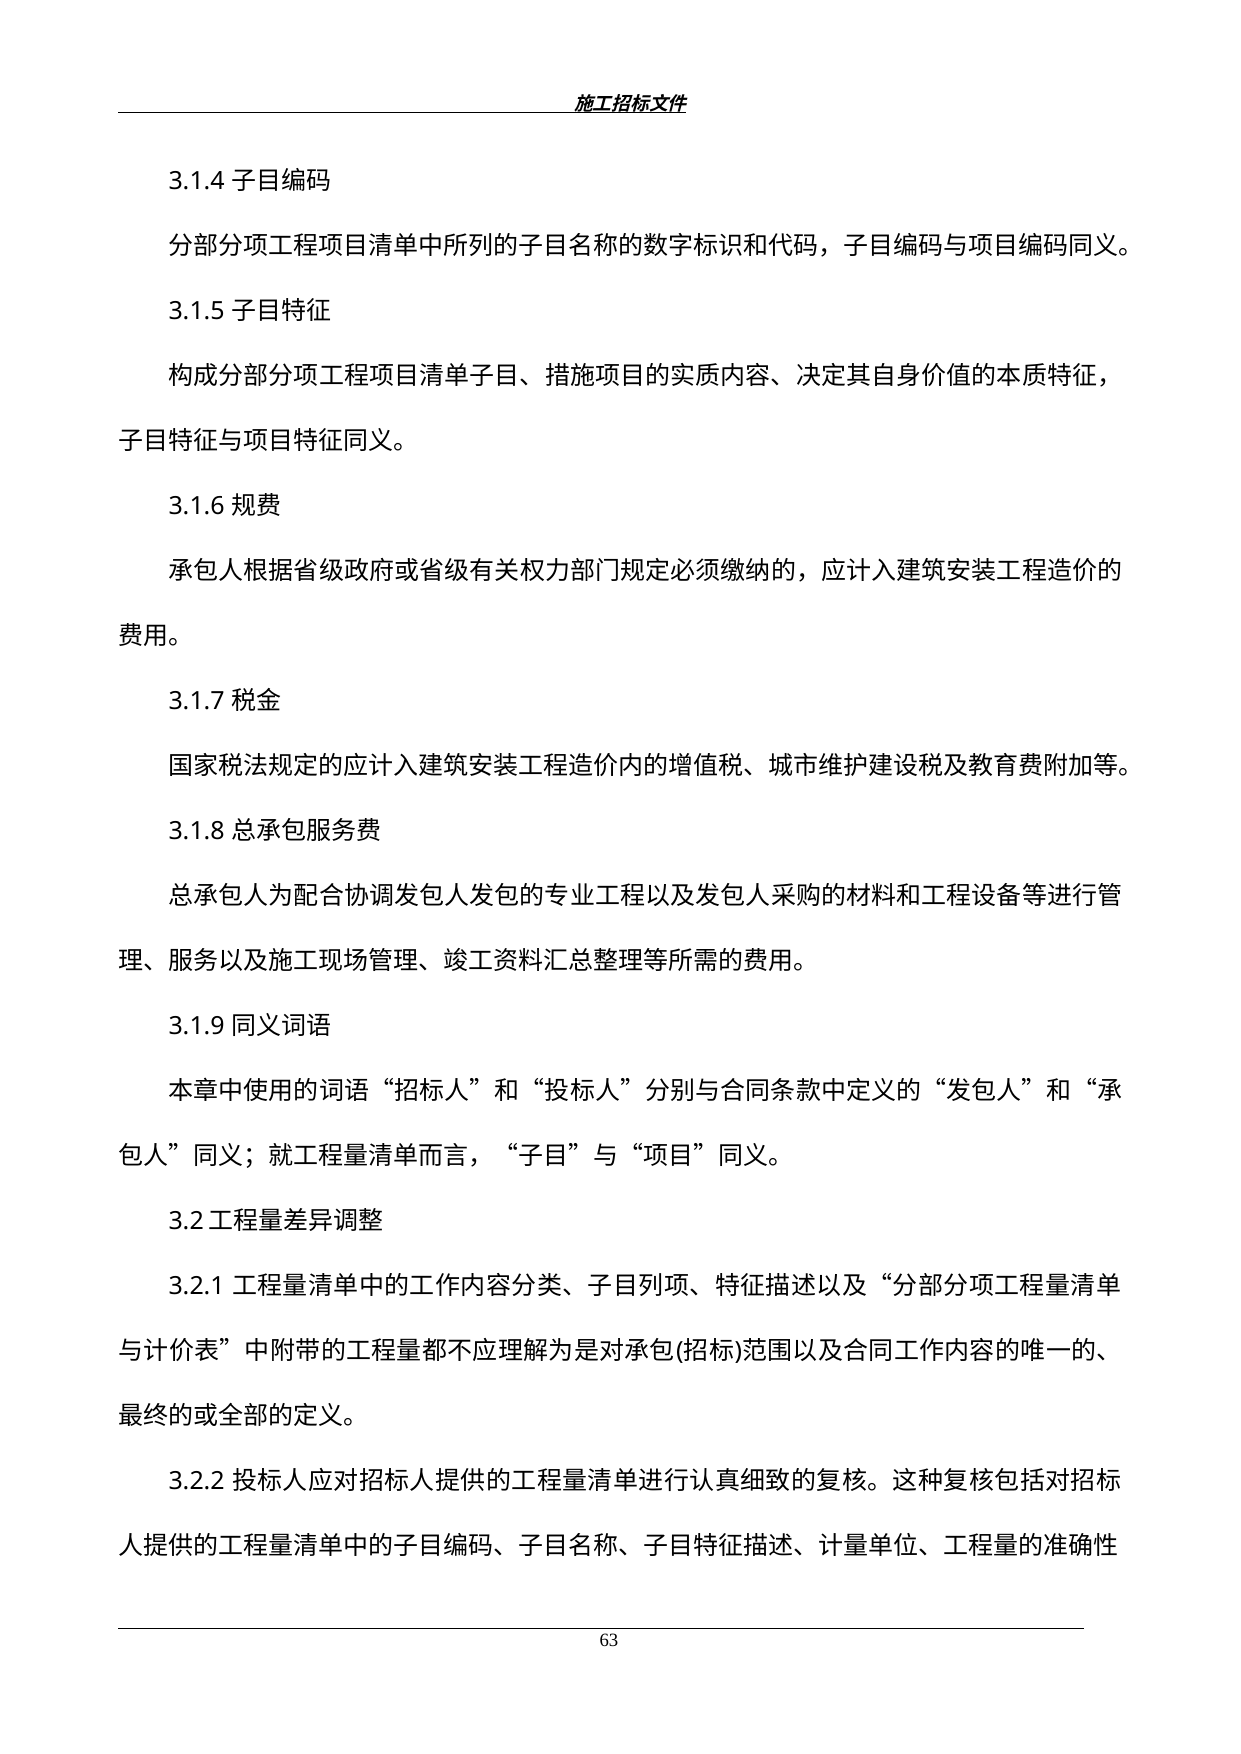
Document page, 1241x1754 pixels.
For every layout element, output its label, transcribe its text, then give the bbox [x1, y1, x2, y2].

text 国家税法规定的应计入建筑安装工程造价内的增值税、城市维护建设税及教育费附加等。 [118, 731, 1122, 796]
text 3.1.8 总承包服务费 [118, 796, 1122, 861]
text 3.1.7 税金 [118, 666, 1122, 731]
text 3.2工程量差异调整 [118, 1186, 1122, 1251]
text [118, 1446, 1122, 1576]
text 3.2.1 工程量清单中的工作内容分类、子目列项、特征描述以及“分部分项工程量清单与计价表”中附带的工程量都不应理解为是对承包(招标)范围以及合同工作内容的唯一的、最终的或全部的定义。 [118, 1251, 1122, 1446]
text 分部分项工程项目清单中所列的子目名称的数字标识和代码，子目编码与项目编码同义。 [118, 211, 1122, 276]
text 3.1.5 子目特征 [118, 276, 1122, 341]
text 3.1.6 规费 [118, 471, 1122, 536]
text 构成分部分项工程项目清单子目、措施项目的实质内容、决定其自身价值的本质特征，子目特征与项目特征同义。 [118, 341, 1122, 471]
text 3.1.4 子目编码 [118, 146, 1122, 211]
text 总承包人为配合协调发包人发包的专业工程以及发包人采购的材料和工程设备等进行管理、服务以及施工现场管理、竣工资料汇总整理等所需的费用。 [118, 861, 1122, 991]
text 本章中使用的词语“招标人”和“投标人”分别与合同条款中定义的“发包人”和“承包人”同义；就工程量清单而言，“子目”与“项目”同义。 [118, 1056, 1122, 1186]
text 承包人根据省级政府或省级有关权力部门规定必须缴纳的，应计入建筑安装工程造价的费用。 [118, 536, 1122, 666]
text 3.1.9 同义词语 [118, 991, 1122, 1056]
